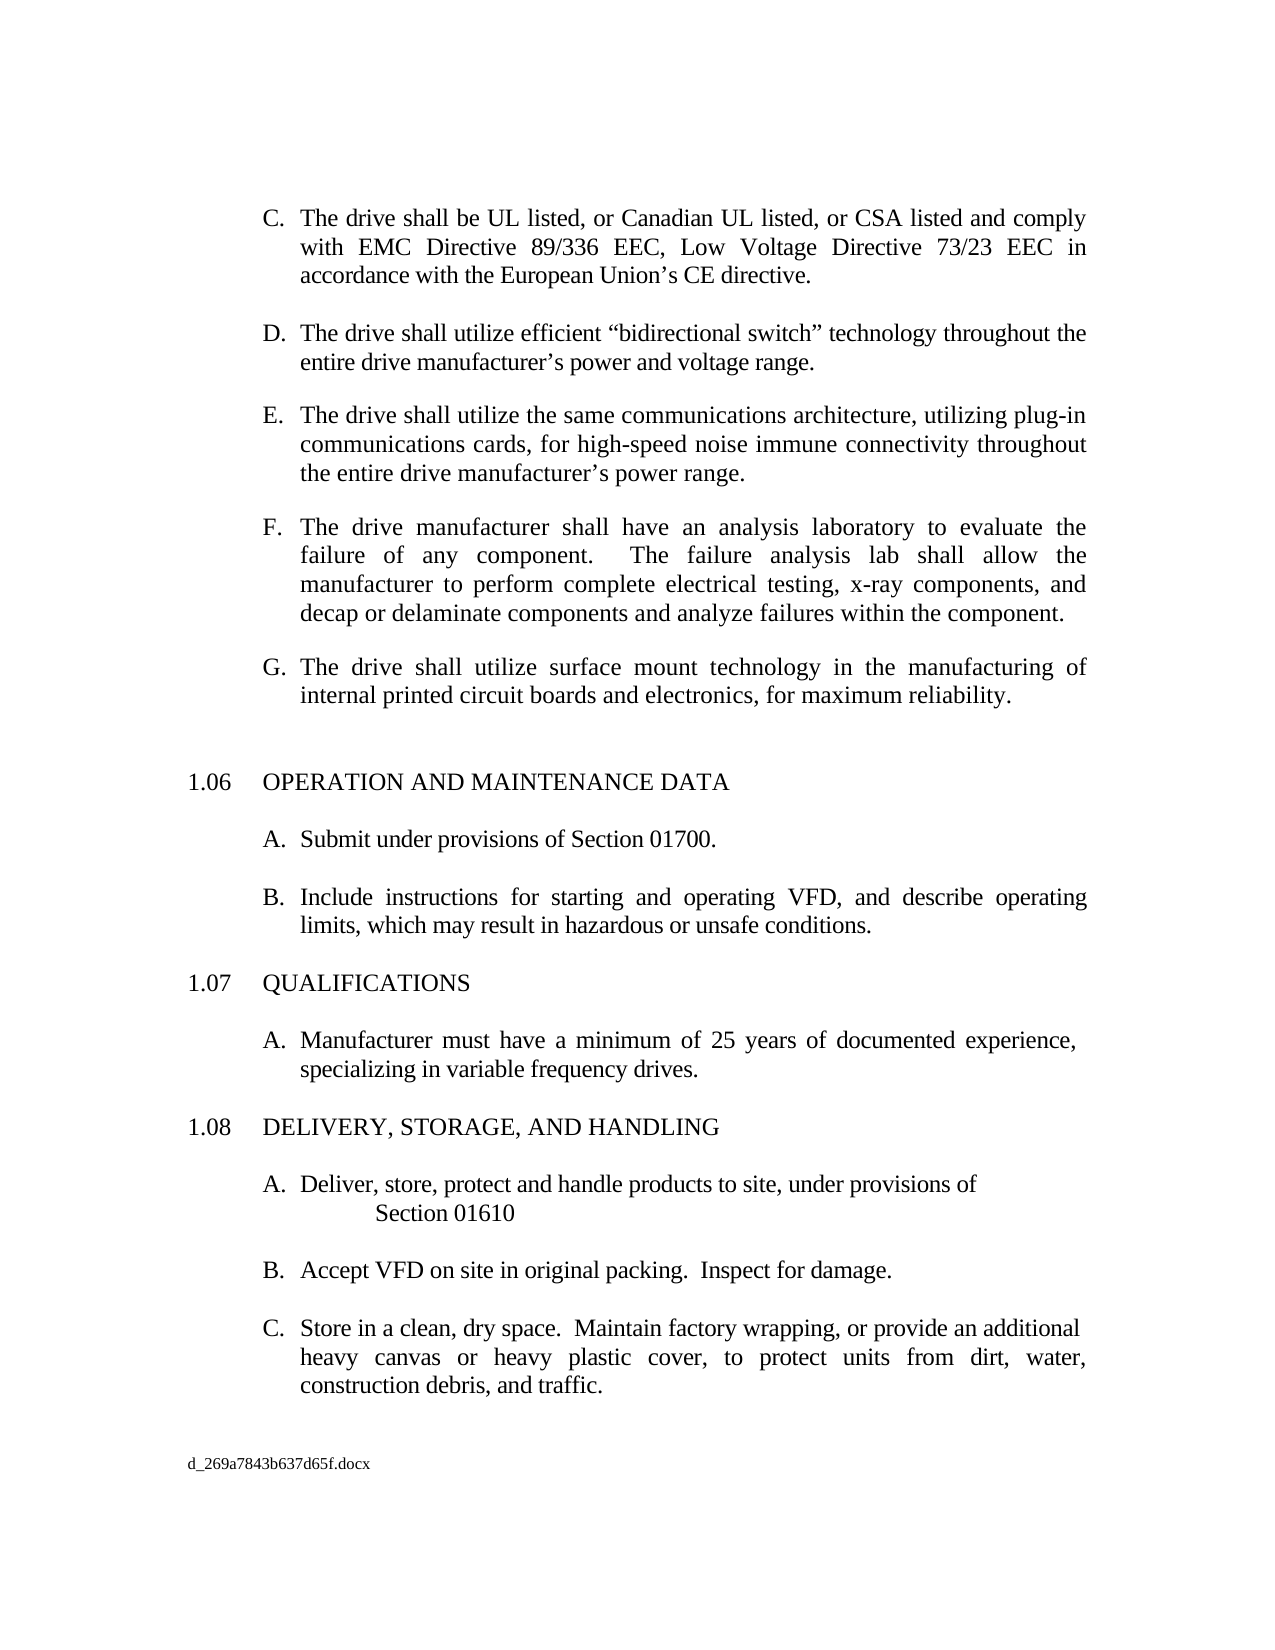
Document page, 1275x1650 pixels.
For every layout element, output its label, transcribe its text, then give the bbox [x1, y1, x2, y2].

list Deliver, store, protect and handle products to site, under provisions of [262, 1169, 1087, 1198]
list Manufacturer must have a minimum of 25 years of documented experience, specializing in variable frequency drives. [262, 1025, 1087, 1083]
text 1.06 OPERATION AND MAINTENANCE DATA [187, 767, 1087, 795]
text Section 01610 [337, 1198, 1087, 1227]
text 1.07 QUALIFICATIONS [187, 968, 1087, 997]
list The drive shall utilize efficient “bidirectional switch” technology throughout the entire drive manufacturer’s power and voltage range. [262, 318, 1087, 375]
list Store in a clean, dry space. Maintain factory wrapping, or provide an additional heavy canvas or heavy plastic cover, to protect units from dirt, water, construction debris, and traffic. [262, 1313, 1087, 1399]
text 1.08 DELIVERY, STORAGE, AND HANDLING [187, 1112, 1087, 1140]
list The drive shall utilize the same communications architecture, utilizing plug-in communications cards, for high-speed noise immune connectivity throughout the entire drive manufacturer’s power range. [262, 400, 1087, 487]
list The drive shall utilize surface mount technology in the manufacturing of internal printed circuit boards and electronics, for maximum reliability. [262, 652, 1087, 709]
list Include instructions for starting and operating VFD, and describe operating limits, which may result in hazardous or unsafe conditions. [262, 882, 1087, 939]
list Accept VFD on site in original packing. Inspect for damage. [262, 1255, 1087, 1284]
list Submit under provisions of Section 01700. [262, 824, 1087, 853]
list The drive shall be UL listed, or Canadian UL listed, or CSA listed and comply with EMC Directive 89/336 EEC, Low Voltage Directive 73/23 EEC in accordance with the European Union’s CE directive. [262, 203, 1087, 289]
list The drive manufacturer shall have an analysis laboratory to evaluate the failure of any component. The failure analysis lab shall allow the manufacturer to perform complete electrical testing, x-ray components, and decap or delaminate components and analyze failures within the component. [262, 512, 1087, 627]
